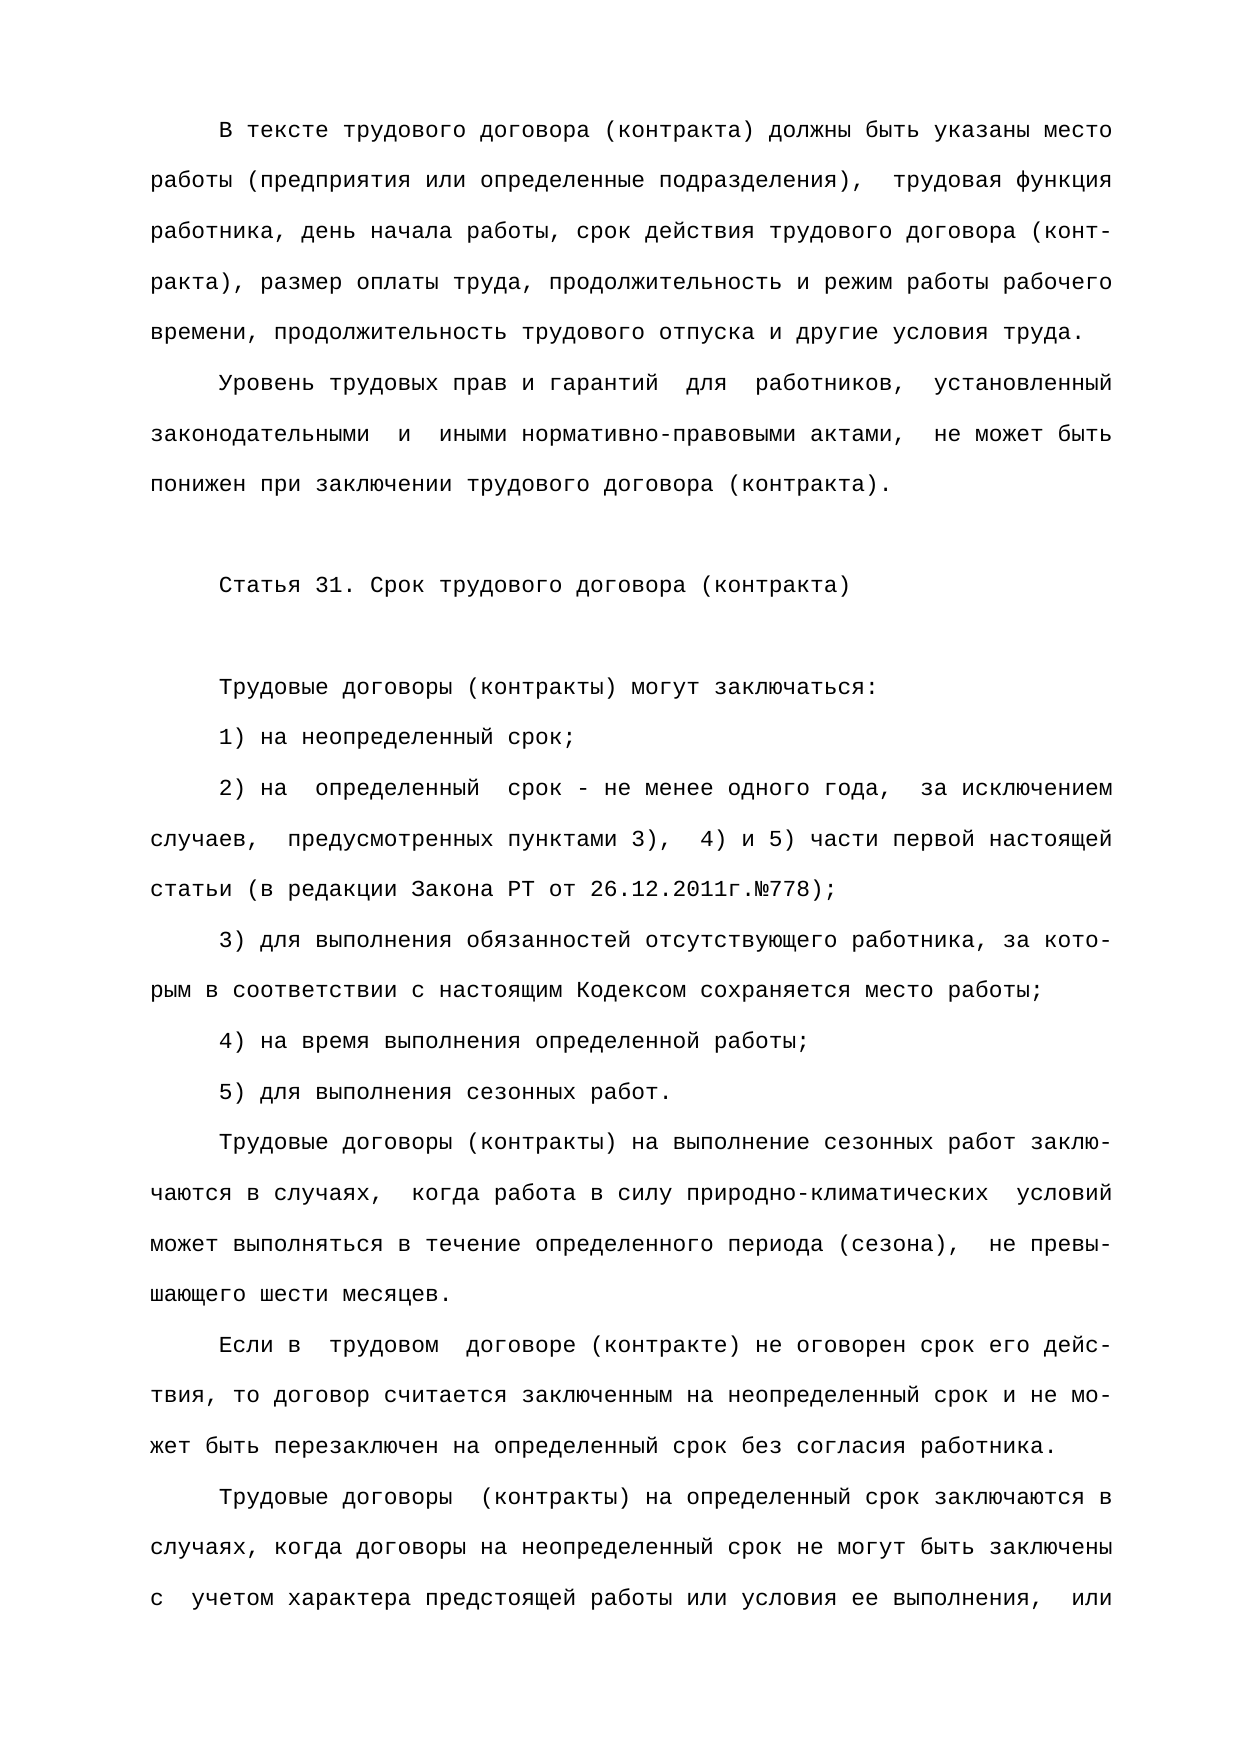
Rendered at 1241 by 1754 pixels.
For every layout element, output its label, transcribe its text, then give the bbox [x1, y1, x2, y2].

text твия, то договор считается заключенным на неопределенный срок и не мо- [150, 1384, 1151, 1410]
text времени, продолжительность трудового отпуска и другие условия труда. [150, 321, 1151, 347]
text чаются в случаях, когда работа в силу природно-климатических условий [150, 1181, 1151, 1207]
text случаев, предусмотренных пунктами 3), 4) и 5) части первой настоящей [150, 827, 1151, 853]
text Трудовые договоры (контракты) на выполнение сезонных работ заклю- [150, 1131, 1151, 1157]
text жет быть перезаключен на определенный срок без согласия работника. [150, 1434, 1151, 1460]
text 4) на время выполнения определенной работы; [150, 1029, 1151, 1055]
text может выполняться в течение определенного периода (сезона), не превы- [150, 1232, 1151, 1258]
text Если в трудовом договоре (контракте) не оговорен срок его дейс- [150, 1333, 1151, 1359]
text 1) на неопределенный срок; [150, 726, 1151, 752]
text работника, день начала работы, срок действия трудового договора (конт- [150, 219, 1151, 245]
text ракта), размер оплаты труда, продолжительность и режим работы рабочего [150, 270, 1151, 296]
text понижен при заключении трудового договора (контракта). [150, 472, 1151, 498]
text 2) на определенный срок - не менее одного года, за исключением [150, 776, 1151, 802]
text 5) для выполнения сезонных работ. [150, 1080, 1151, 1106]
text случаях, когда договоры на неопределенный срок не могут быть заключены [150, 1536, 1151, 1562]
text шающего шести месяцев. [150, 1282, 1151, 1308]
text статьи (в редакции Закона РТ от 26.12.2011г.№778); [150, 877, 1151, 903]
text В тексте трудового договора (контракта) должны быть указаны место [150, 118, 1151, 144]
text Трудовые договоры (контракты) на определенный срок заключаются в [150, 1485, 1151, 1511]
text работы (предприятия или определенные подразделения), трудовая функция [150, 169, 1151, 195]
text Трудовые договоры (контракты) могут заключаться: [150, 675, 1151, 701]
text с учетом характера предстоящей работы или условия ее выполнения, или [150, 1586, 1151, 1612]
text законодательными и иными нормативно-правовыми актами, не может быть [150, 422, 1151, 448]
text Уровень трудовых прав и гарантий для работников, установленный [150, 371, 1151, 397]
text 3) для выполнения обязанностей отсутствующего работника, за кото- [150, 928, 1151, 954]
text Статья 31. Срок трудового договора (контракта) [150, 574, 1151, 600]
text рым в соответствии с настоящим Кодексом сохраняется место работы; [150, 979, 1151, 1005]
